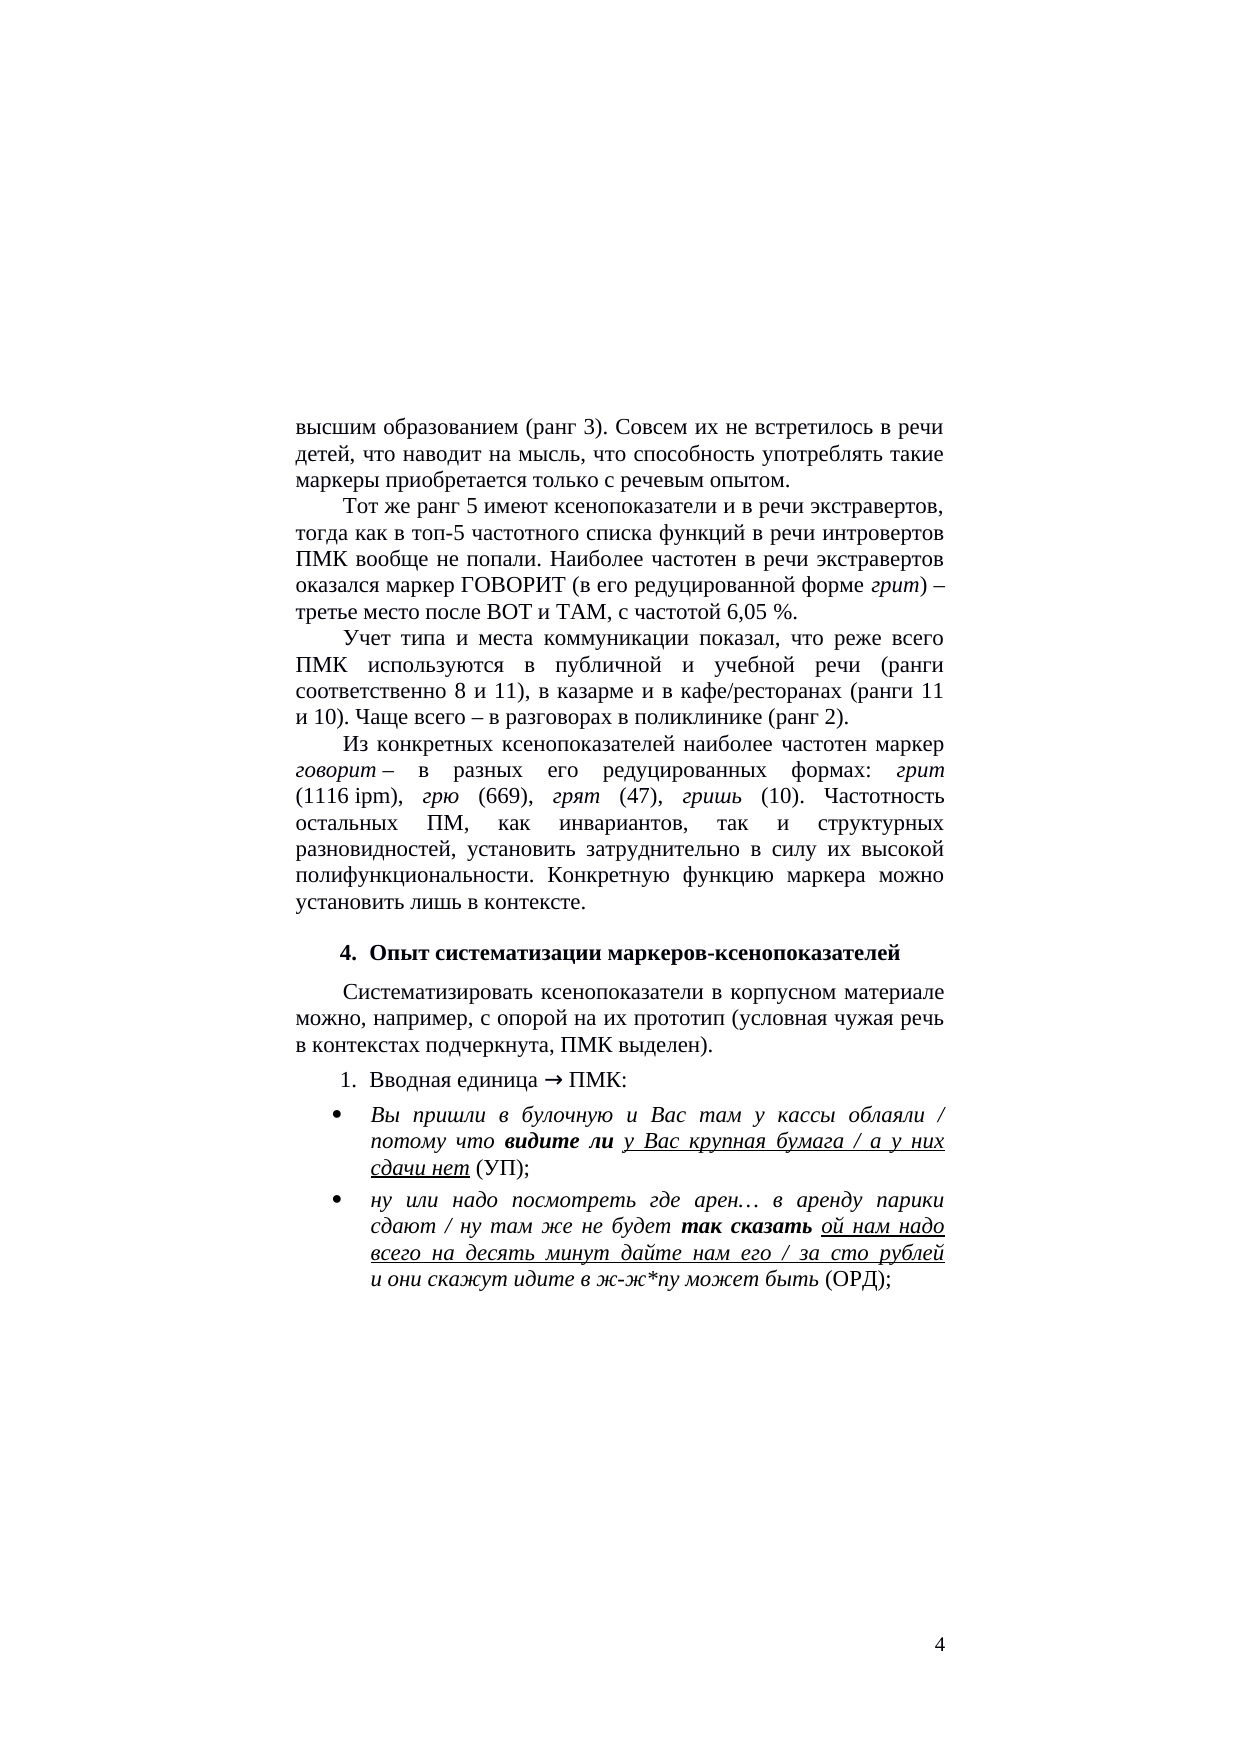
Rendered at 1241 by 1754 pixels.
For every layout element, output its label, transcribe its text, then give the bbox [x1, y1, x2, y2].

text Учет типа и места коммуникации показал, что реже всего ПМК используются в публичной и учебной речи (ранги соответственно 8 и 11), в казарме и в кафе/ресторанах (ранги 11 и 10). Чаще всего – в разговорах в поликлинике (ранг 2). [295, 624, 945, 730]
list Опыт систематизации маркеров-ксенопоказателей [295, 939, 945, 966]
text Тот же ранг 5 имеют ксенопоказатели и в речи экстравертов, тогда как в топ-5 частотного списка функций в речи интровертов ПМК вообще не попали. Наиболее частотен в речи экстравертов оказался маркер ГОВОРИТ (в его редуцированной форме грит) – третье место после ВОТ и ТАМ, с частотой 6,05 %. [295, 492, 945, 624]
list Вводная единица → ПМК: [339, 1063, 945, 1094]
text Систематизировать ксенопоказатели в корпусном материале можно, например, с опорой на их прототип (условная чужая речь в контекстах подчеркнута, ПМК выделен). [295, 978, 945, 1057]
list Вы пришли в булочную и Вас там у кассы облаяли / потому что видите ли у Вас крупная бумага / а у них сдачи нет (УП); [333, 1101, 945, 1180]
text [295, 413, 945, 492]
text Из конкретных ксенопоказателей наиболее частотен маркер говорит – в разных его редуцированных формах: грит (1116 ipm), грю (669), грят (47), гришь (10). Частотность остальных ПМ, как инвариантов, так и структурных разновидностей, установить затруднительно в силу их высокой полифункциональности. Конкретную функцию маркера можно установить лишь в контексте. [295, 730, 945, 914]
list ну или надо посмотреть где арен… в аренду парики сдают / ну там же не будет так сказать ой нам надо всего на десять минут дайте нам его / за сто рублей и они скажут идите в ж-ж*пу может быть (ОРД); [333, 1186, 945, 1292]
